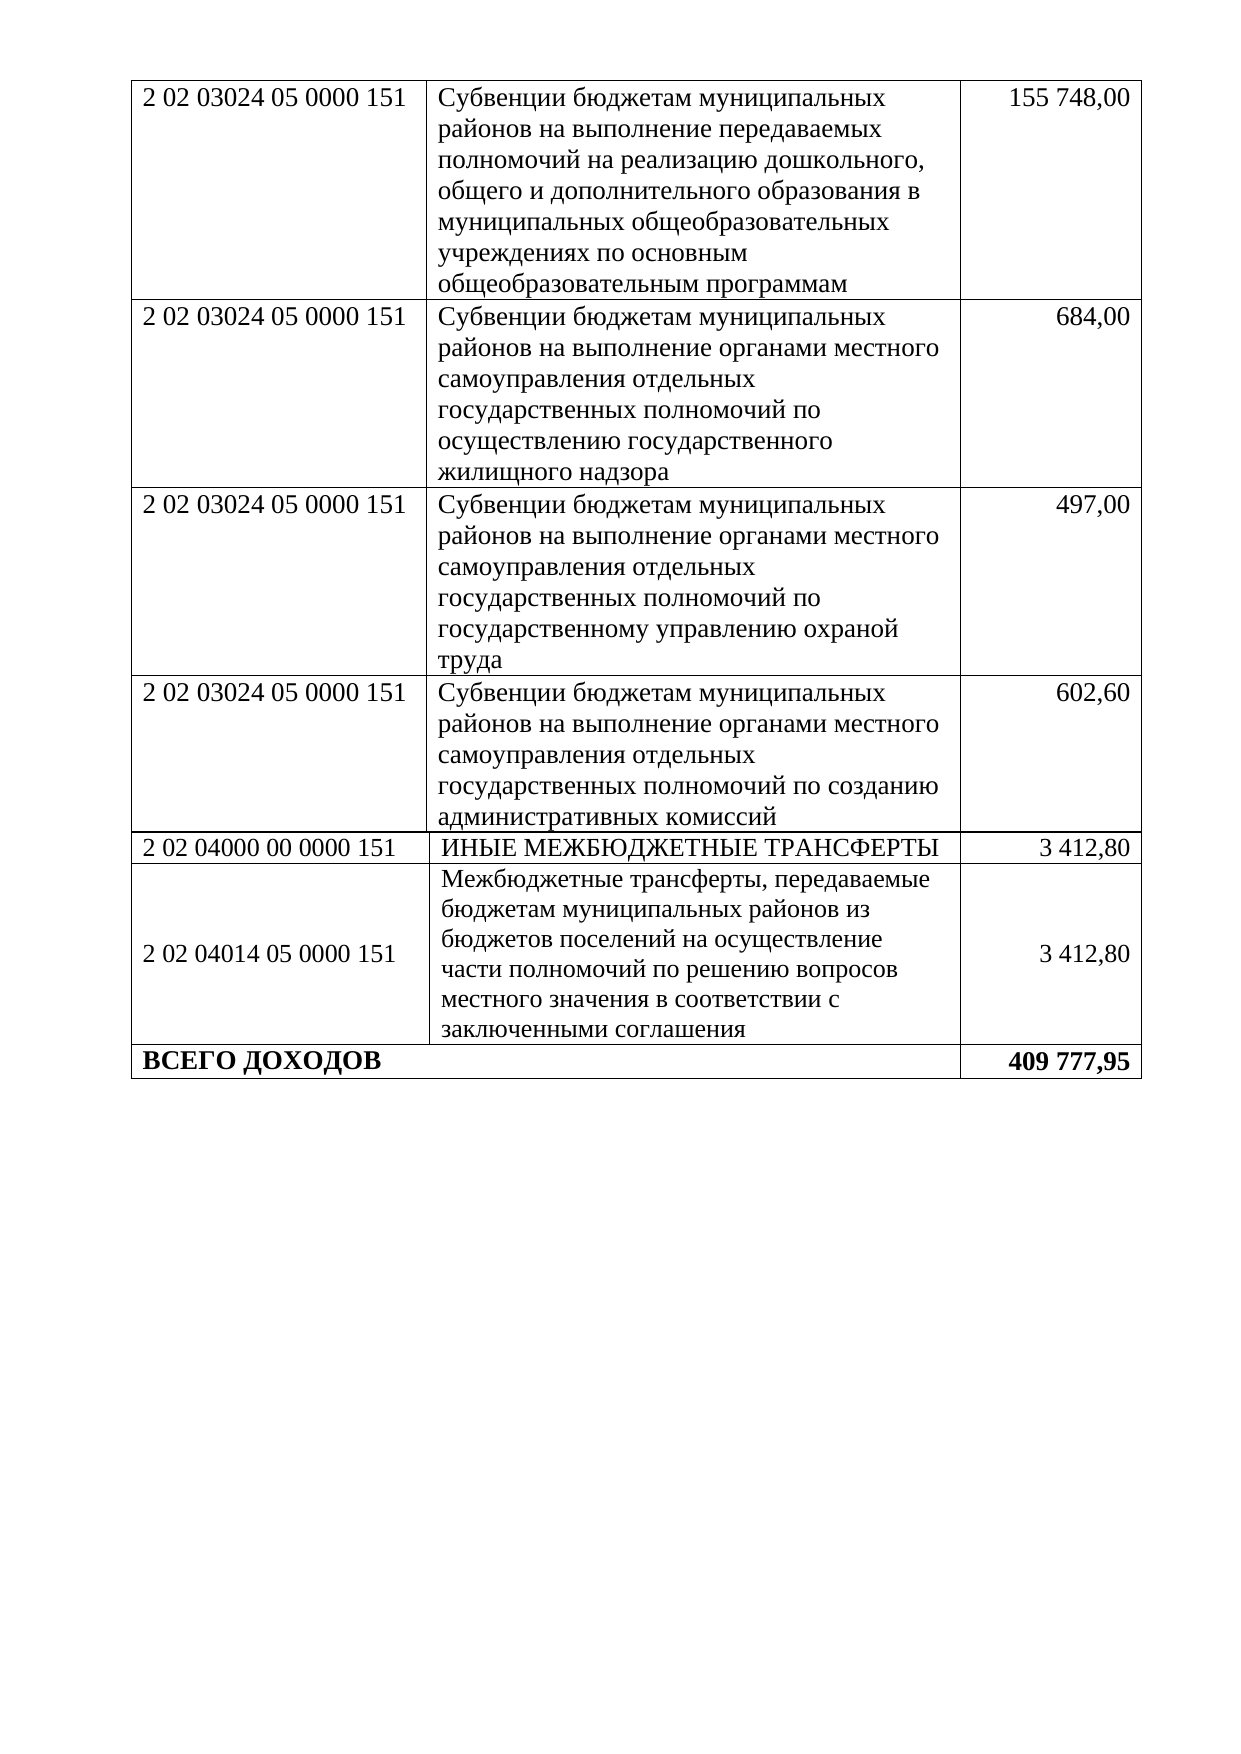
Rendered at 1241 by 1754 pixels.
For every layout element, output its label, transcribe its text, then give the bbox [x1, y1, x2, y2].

table_cell Субвенции бюджетам муниципальных районов на выполнение органами местного самоуправления отдельных государственных полномочий по созданию административных комиссий [427, 676, 960, 831]
table_cell ВСЕГО ДОХОДОВ [132, 1045, 960, 1078]
table_cell 3 412,80 [961, 864, 1141, 1043]
table_cell 3 412,80 [961, 833, 1141, 862]
table_cell 602,60 [961, 676, 1141, 831]
table_cell 2 02 03024 05 0000 151 [132, 300, 426, 487]
table_cell Субвенции бюджетам муниципальных районов на выполнение органами местного самоуправления отдельных государственных полномочий по государственному управлению охраной труда [427, 488, 960, 674]
table_cell 155 748,00 [961, 81, 1141, 299]
table_cell 497,00 [961, 488, 1141, 674]
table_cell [132, 81, 426, 299]
table_cell 2 02 03024 05 0000 151 [132, 676, 426, 831]
table_cell Межбюджетные трансферты, передаваемые бюджетам муниципальных районов из бюджетов поселений на осуществление части полномочий по решению вопросов местного значения в соответствии с заключенными соглашения [430, 864, 960, 1043]
table_cell 2 02 03024 05 0000 151 [132, 488, 426, 674]
table_cell Субвенции бюджетам муниципальных районов на выполнение органами местного самоуправления отдельных государственных полномочий по осуществлению государственного жилищного надзора [427, 300, 960, 487]
table_cell ИНЫЕ МЕЖБЮДЖЕТНЫЕ ТРАНСФЕРТЫ [430, 833, 960, 862]
table_cell Субвенции бюджетам муниципальных районов на выполнение передаваемых полномочий на реализацию дошкольного, общего и дополнительного образования в муниципальных общеобразовательных учреждениях по основным общеобразовательным программам [427, 81, 960, 299]
table_cell 2 02 04000 00 0000 151 [132, 833, 429, 862]
table_cell 2 02 04014 05 0000 151 [132, 864, 429, 1043]
table_cell 409 777,95 [961, 1045, 1141, 1078]
table_cell 684,00 [961, 300, 1141, 487]
